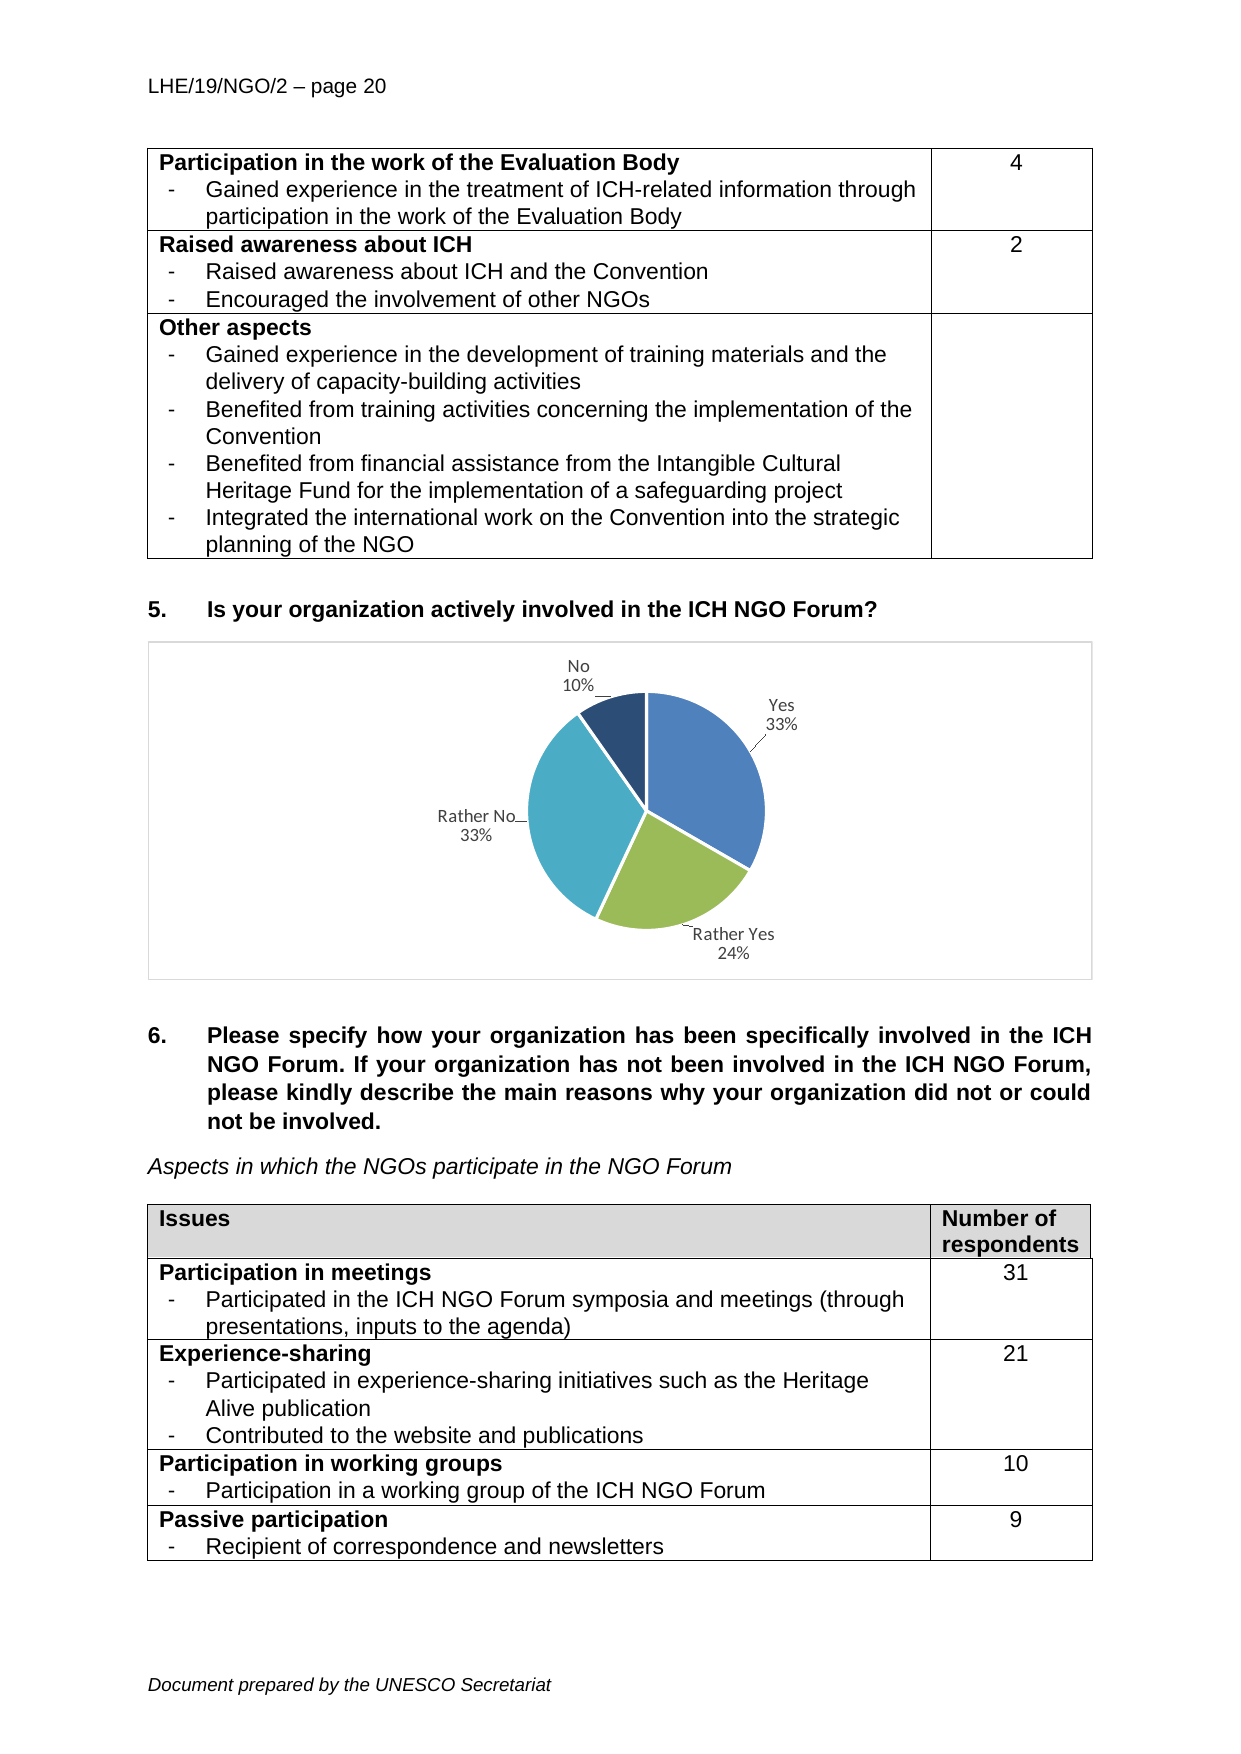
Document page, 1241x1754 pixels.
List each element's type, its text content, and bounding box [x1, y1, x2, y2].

table_cell Participation in meetings Participated in the ICH NGO Forum symposia and meetings (through presentations, inputs to the agenda) [148, 1259, 930, 1339]
table_cell Raised awareness about ICH Raised awareness about ICH and the Convention Encouraged the involvement of other NGOs [148, 231, 931, 313]
table_cell Passive participation Recipient of correspondence and newsletters [148, 1506, 930, 1560]
table_cell 4 [932, 149, 1092, 229]
table_cell 21 [931, 1340, 1092, 1449]
text Aspects in which the NGOs participate in the NGO Forum [148, 1153, 1092, 1179]
table_header Number of respondents [931, 1205, 1090, 1257]
table_cell Participation in the work of the Evaluation Body Gained experience in the treatment of ICH-related information through participation in the work of the Evaluation Body [148, 149, 931, 229]
table_cell [932, 314, 1092, 558]
list Please specify how your organization has been specifically involved in the ICH NGO Forum. If your organization has not been involved in the ICH NGO Forum, please kindly describe the main reasons why your organization did not or could not be involved. [148, 1022, 1092, 1134]
table_cell Participation in working groups Participation in a working group of the ICH NGO Forum [148, 1450, 930, 1504]
list Is your organization actively involved in the ICH NGO Forum? [148, 596, 1092, 623]
table_cell 10 [931, 1450, 1092, 1504]
table_cell 31 [931, 1259, 1092, 1339]
table_cell 9 [931, 1506, 1092, 1560]
table_cell Experience-sharing Participated in experience-sharing initiatives such as the Heritage Alive publication Contributed to the website and publications [148, 1340, 930, 1449]
table_header Issues [148, 1205, 930, 1257]
table_cell 2 [932, 231, 1092, 313]
table_cell Other aspects Gained experience in the development of training materials and the delivery of capacity-building activities Benefited from training activities concerning the implementation of the Convention Benefited from financial assistance from the Intangible Cultural Heritage Fund for the implementation of a safeguarding project Integrated the international work on the Convention into the strategic planning of the NGO [148, 314, 931, 558]
